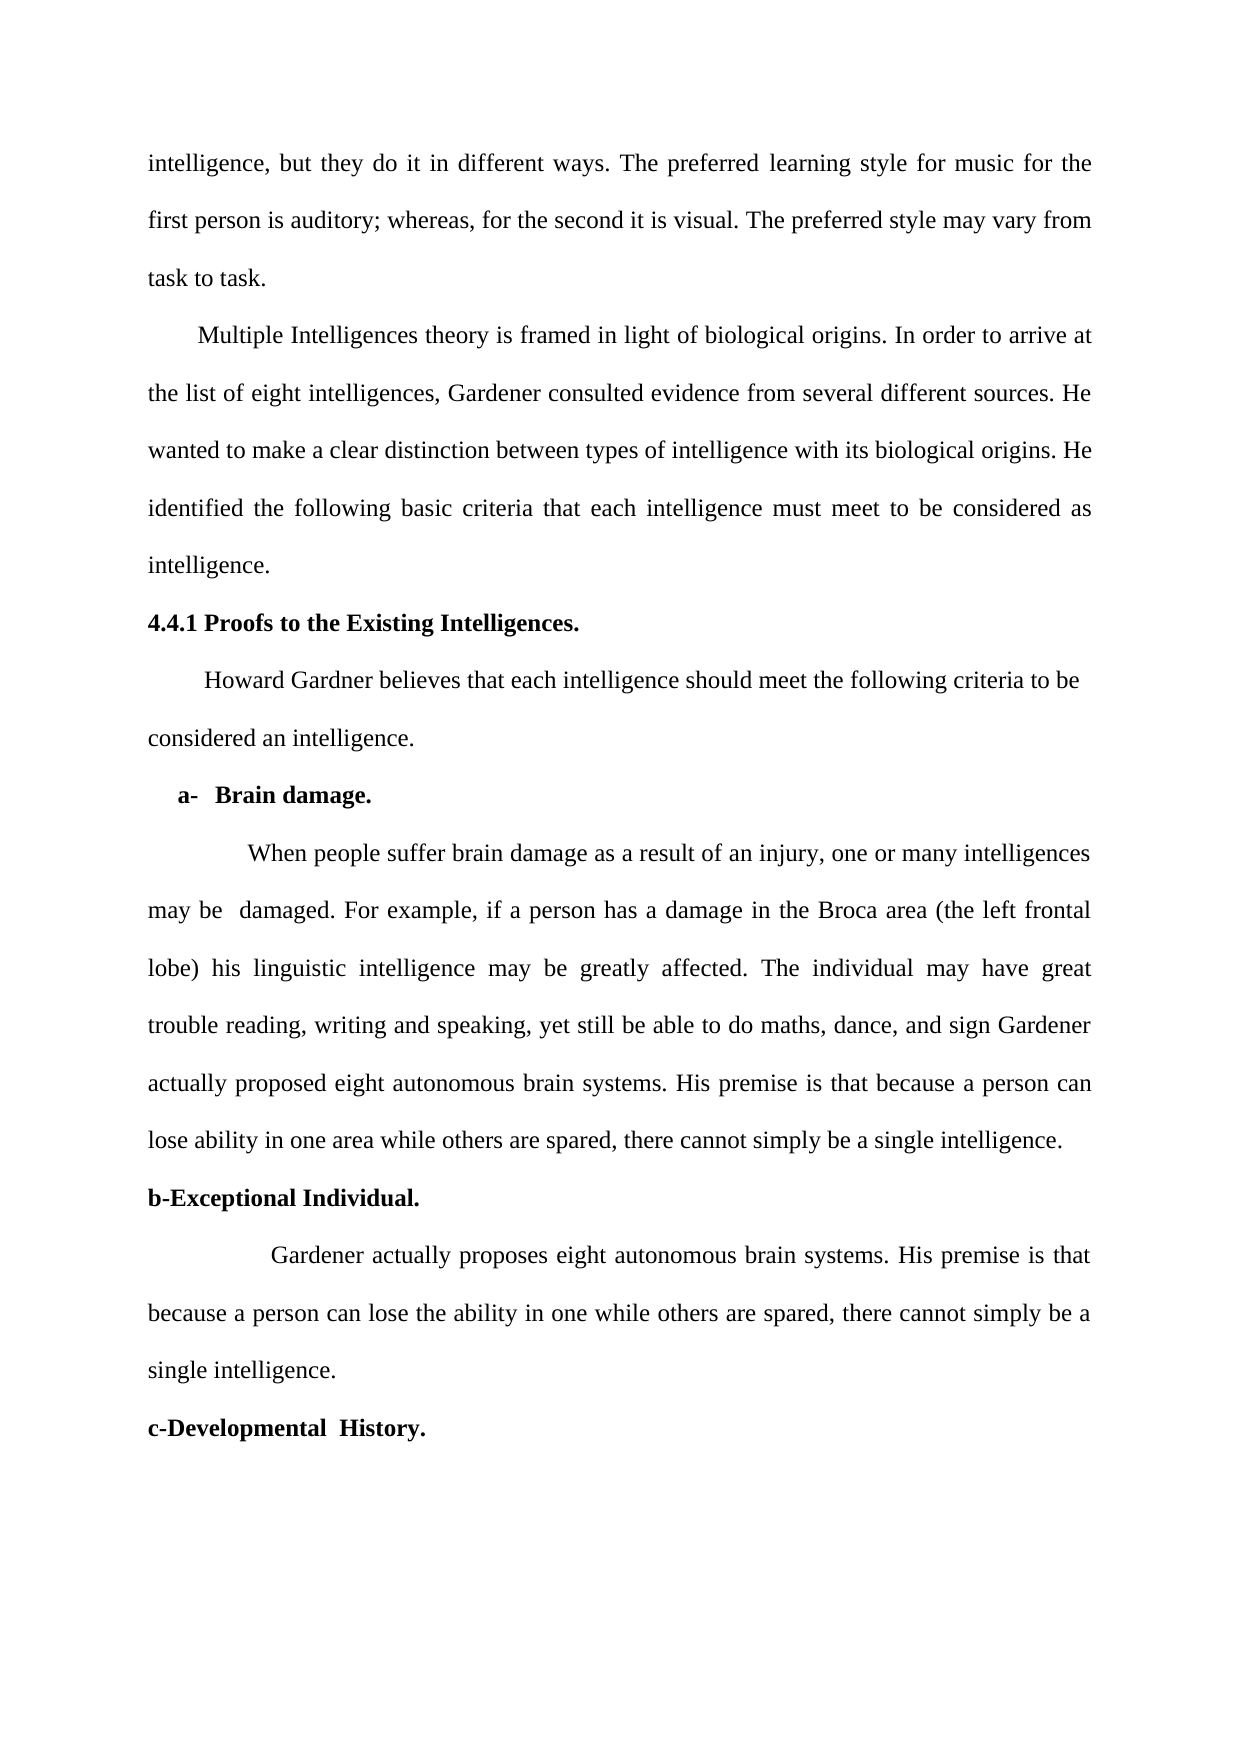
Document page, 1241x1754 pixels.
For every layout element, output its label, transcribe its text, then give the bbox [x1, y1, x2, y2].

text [148, 148, 1093, 291]
text Gardener actually proposes eight autonomous brain systems. His premise is that because a person can lose the ability in one while others are spared, there cannot simply be a single intelligence. [148, 1240, 1093, 1384]
text Multiple Intelligences theory is framed in light of biological origins. In order to arrive at the list of eight intelligences, Gardener consulted evidence from several different sources. He wanted to make a clear distinction between types of intelligence with its biological origins. He identified the following basic criteria that each intelligence must meet to be considered as intelligence. [148, 320, 1093, 579]
text b-Exceptional Individual. [148, 1183, 1093, 1211]
text When people suffer brain damage as a result of an injury, one or many intelligences may be damaged. For example, if a person has a damage in the Broca area (the left frontal lobe) his linguistic intelligence may be greatly affected. The individual may have great trouble reading, writing and speaking, yet still be able to do maths, dance, and sign Gardener actually proposed eight autonomous brain systems. His premise is that because a person can lose ability in one area while others are spared, there cannot simply be a single intelligence. [148, 838, 1093, 1154]
text 4.4.1 Proofs to the Existing Intelligences. [148, 608, 1093, 636]
text c-Developmental History. [148, 1413, 1093, 1441]
text Howard Gardner believes that each intelligence should meet the following criteria to be considered an intelligence. [148, 665, 1093, 751]
list Brain damage. [177, 780, 1093, 809]
